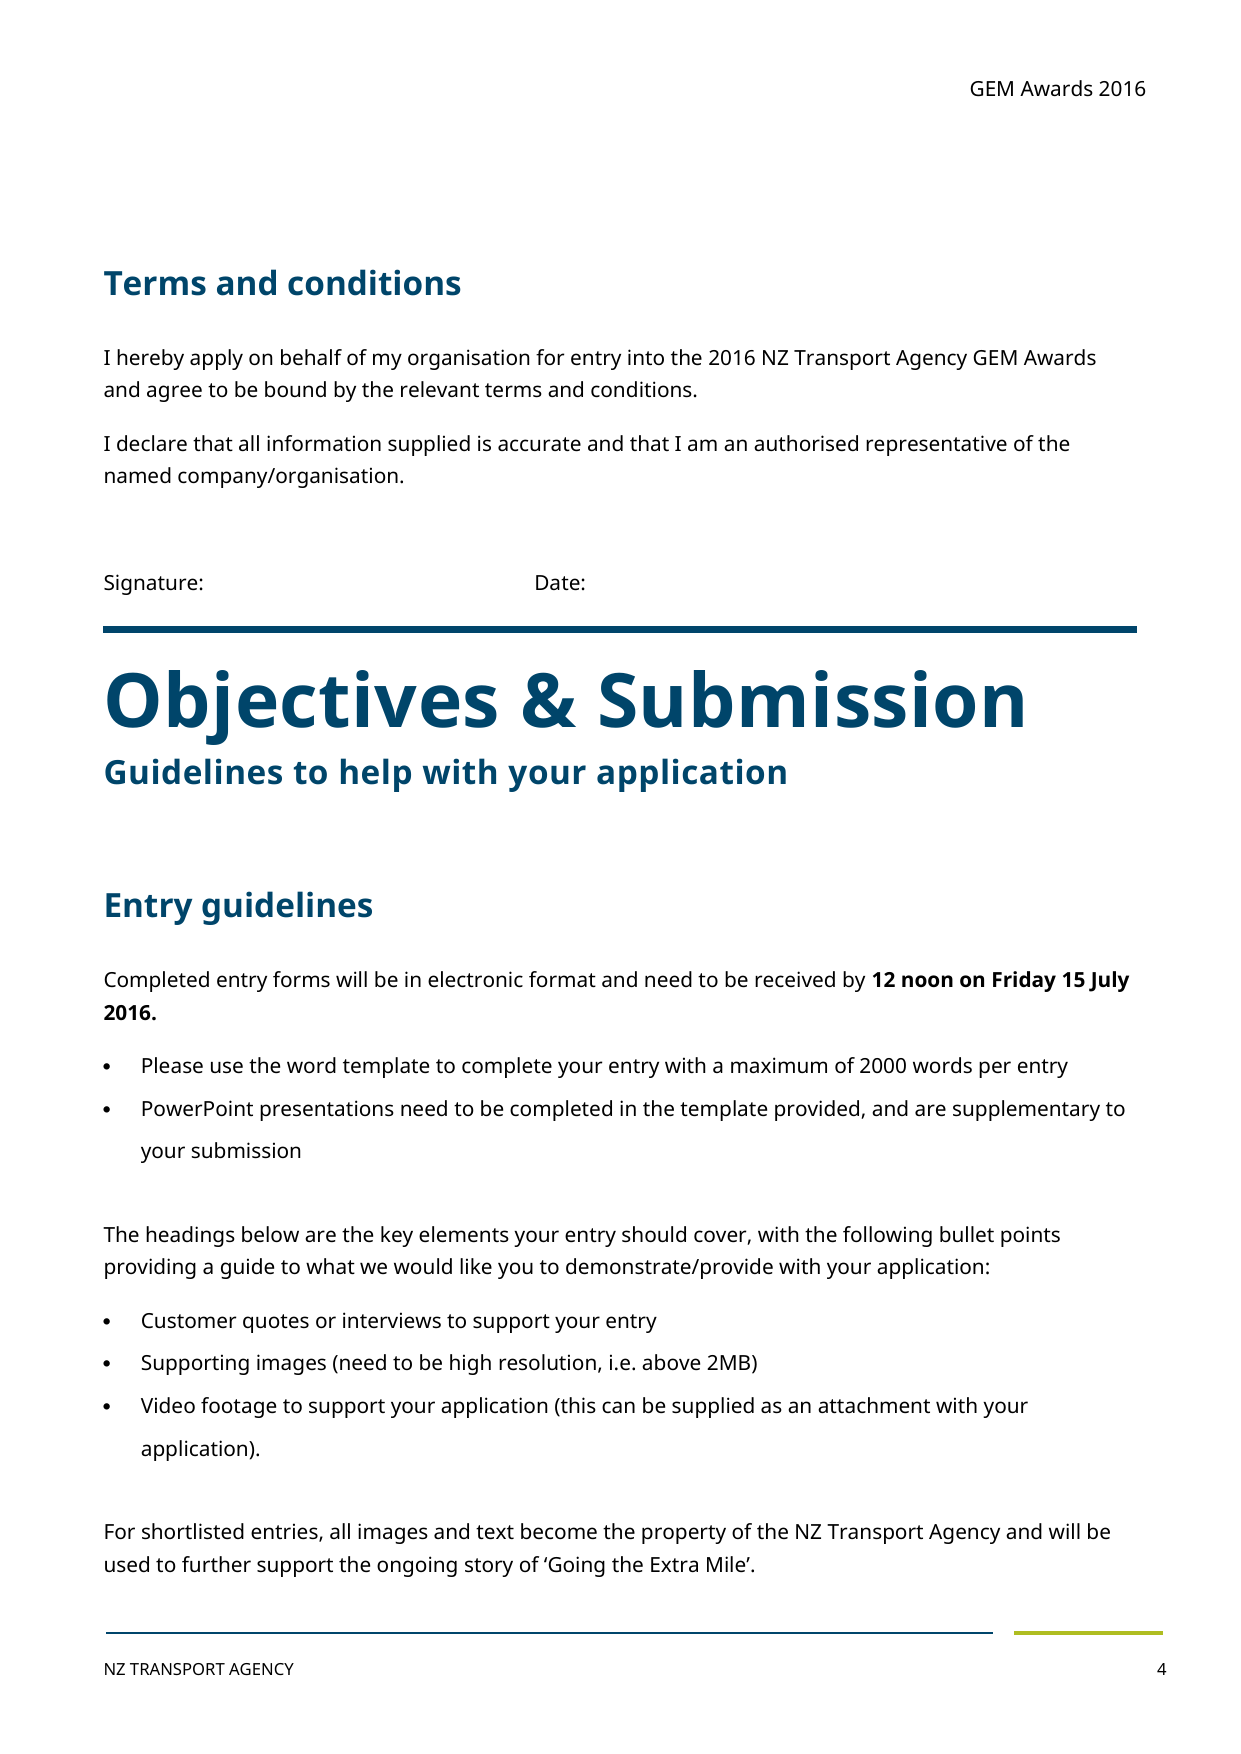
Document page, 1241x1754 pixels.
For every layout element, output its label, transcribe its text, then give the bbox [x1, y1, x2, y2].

text I hereby apply on behalf of my organisation for entry into the 2016 NZ Transport Agency GEM Awards and agree to be bound by the relevant terms and conditions. [103, 343, 1137, 404]
subtitle Entry guidelines [103, 882, 1137, 927]
text I declare that all information supplied is accurate and that I am an authorised representative of the named company/organisation. [103, 429, 1137, 490]
list Please use the word template to complete your entry with a maximum of 2000 words per entry [103, 1051, 1137, 1079]
text For shortlisted entries, all images and text become the property of the NZ Transport Agency and will be used to further support the ongoing story of ‘Going the Extra Mile’. [103, 1484, 1137, 1578]
text The headings below are the key elements your entry should cover, with the following bullet points providing a guide to what we would like you to demonstrate/provide with your application: [103, 1187, 1137, 1281]
list PowerPoint presentations need to be completed in the template provided, and are supplementary to your submission [103, 1094, 1137, 1165]
subtitle Objectives & Submission Guidelines to help with your application [103, 633, 1137, 794]
text Signature: Date: [103, 568, 1137, 597]
list Supporting images (need to be high resolution, i.e. above 2MB) [103, 1348, 1137, 1377]
text Completed entry forms will be in electronic format and need to be received by 12 noon on Friday 15 July 2016. [103, 965, 1137, 1026]
subtitle Terms and conditions [103, 260, 1137, 306]
list Customer quotes or interviews to support your entry [103, 1306, 1137, 1334]
list Video footage to support your application (this can be supplied as an attachment with your application). [103, 1391, 1137, 1462]
